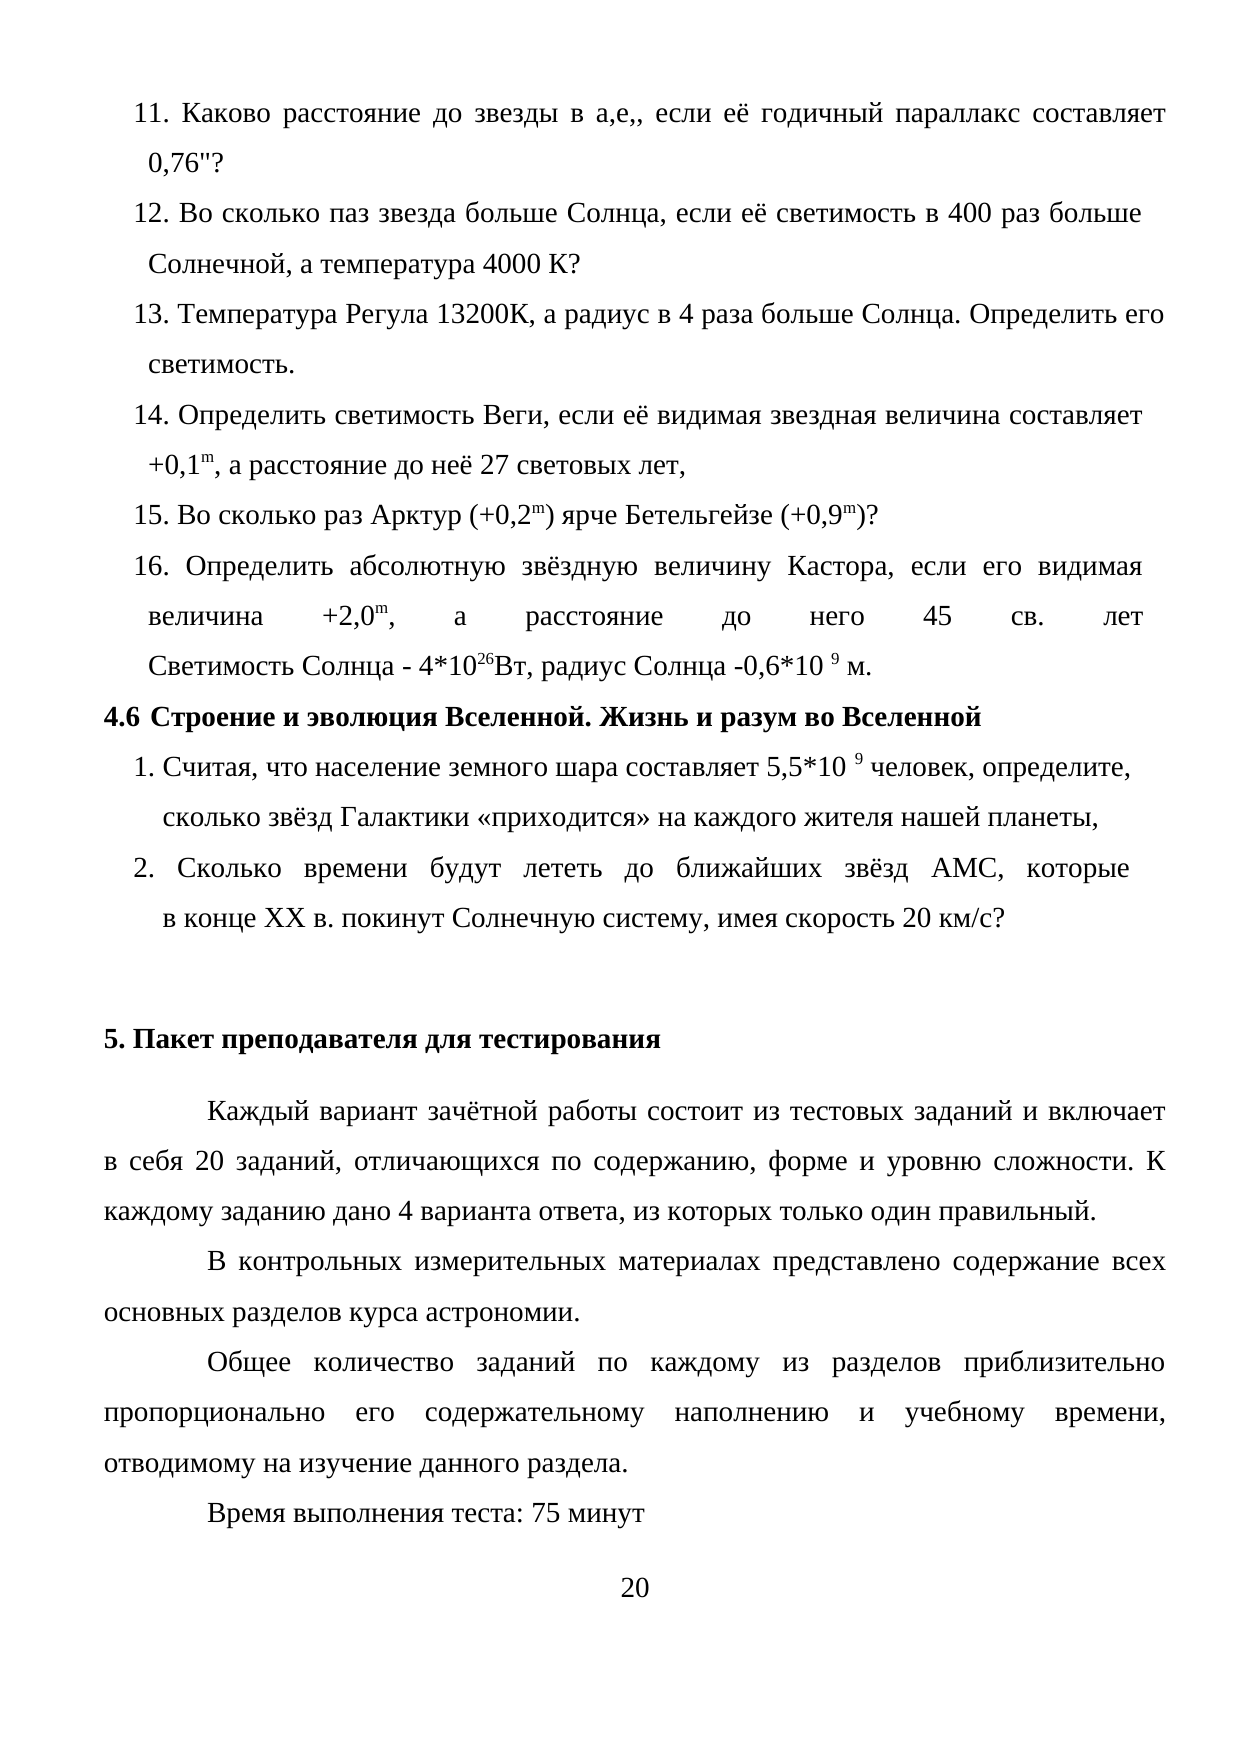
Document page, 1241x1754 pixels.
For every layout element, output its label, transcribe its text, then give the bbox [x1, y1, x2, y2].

text 5. Пакет преподавателя для тестирования [103, 1021, 1167, 1055]
text 11. Каково расстояние до звезды в а,е,, если её годичный параллакс составляет 0,76"? [133, 95, 1167, 179]
text 14. Определить светимость Веги, если её видимая звездная величина составляет +0,1m, а расстояние до неё 27 световых лет, [133, 397, 1144, 481]
text Каждый вариант зачётной работы состоит из тестовых заданий и включает в себя 20 заданий, отличающихся по содержанию, форме и уровню сложности. К каждому заданию дано 4 варианта ответа, из которых только один правильный. [103, 1093, 1167, 1227]
text 12. Во сколько паз звезда больше Солнца, если её светимость в 400 раз больше Солнечной, а температура 4000 К? [133, 196, 1144, 279]
text Время выполнения теста: 75 минут [103, 1495, 1167, 1529]
list 1. Считая, что население земного шара составляет 5,5*10 9 человек, определите, сколько звёзд Галактики «приходится» на каждого жителя нашей планеты, [133, 749, 1131, 833]
text 15. Во сколько раз Арктур (+0,2m) ярче Бетельгейзе (+0,9m)? [133, 497, 1167, 531]
text 2. Сколько времени будут лететь до ближайших звёзд АМС, которые в конце XX в. покинут Солнечную систему, имея скорость 20 км/с? [133, 850, 1131, 933]
text 13. Температура Регула 13200К, а радиус в 4 раза больше Солнца. Определить его светимость. [133, 296, 1167, 380]
text 16. Определить абсолютную звёздную величину Кастора, если его видимая величина +2,0m, а расстояние до него 45 св. лет Светимость Солнца - 4*1026Вт, радиус Солнца -0,6*10 9 м. [133, 548, 1144, 682]
text В контрольных измерительных материалах представлено содержание всех основных разделов курса астрономии. [103, 1243, 1167, 1327]
text Общее количество заданий по каждому из разделов приблизительно пропорционально его содержательному наполнению и учебному времени, отводимому на изучение данного раздела. [103, 1344, 1167, 1478]
list Строение и эволюция Вселенной. Жизнь и разум во Вселенной [103, 699, 1167, 732]
